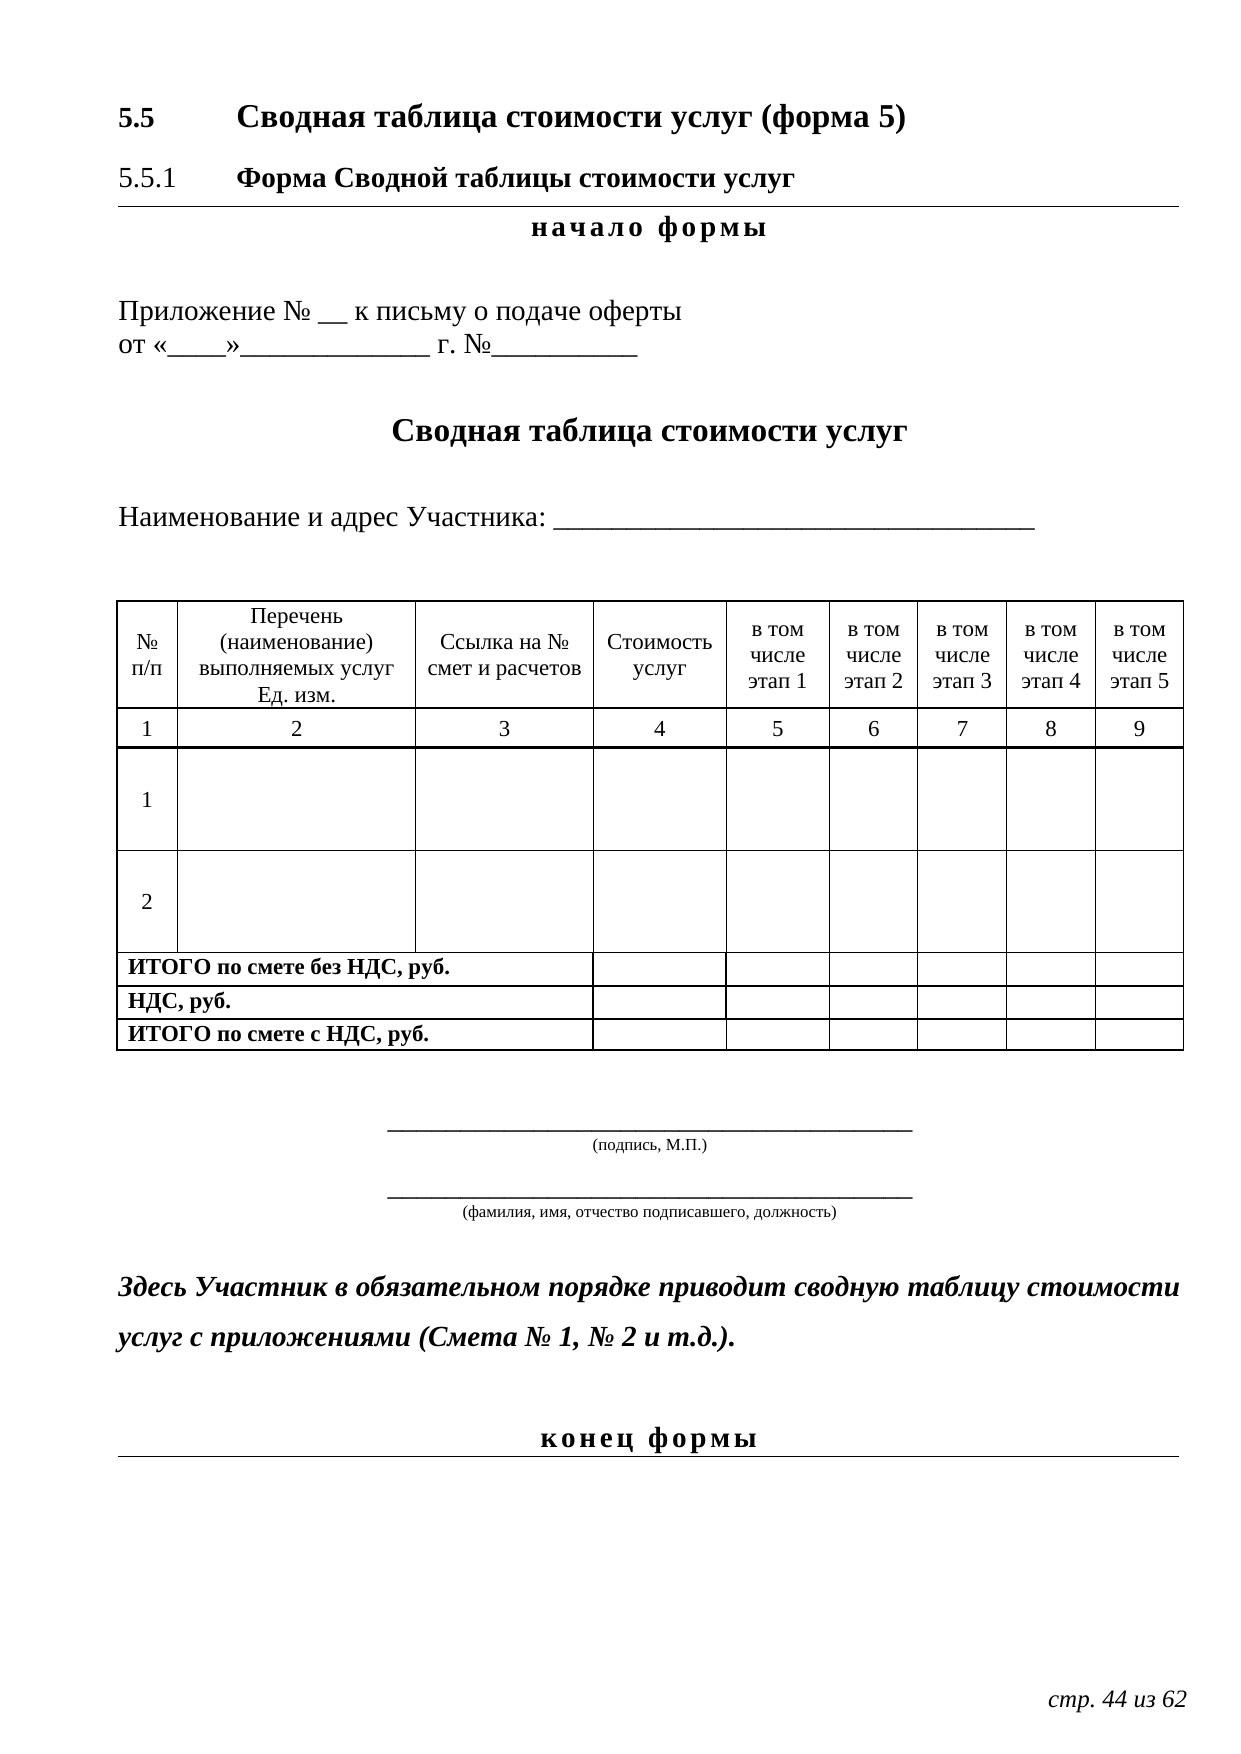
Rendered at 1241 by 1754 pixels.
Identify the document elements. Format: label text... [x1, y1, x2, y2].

table_cell [178, 851, 415, 952]
table_cell [416, 851, 593, 952]
table_cell 6 [830, 709, 917, 746]
table_header в том числе этап 1 [727, 602, 829, 707]
table_cell 1 [118, 749, 177, 850]
text ____________________________________ [118, 1168, 1181, 1202]
table_cell [727, 987, 829, 1018]
table_cell [594, 953, 725, 985]
table_cell [830, 953, 917, 985]
table_header в том числе этап 2 [830, 602, 917, 707]
table_cell [918, 749, 1006, 850]
table_cell 1 [118, 709, 177, 746]
text Здесь Участник в обязательном порядке приводит сводную таблицу стоимости услуг с приложениями (Смета № 1, № 2 и т.д.). [118, 1269, 1181, 1353]
table_header в том числе этап 5 [1096, 602, 1183, 707]
text Сводная таблица стоимости услуг [118, 410, 1181, 449]
table_cell [830, 749, 917, 850]
subtitle Сводная таблица стоимости услуг (форма 5) [118, 97, 1181, 135]
table_header в том числе этап 3 [918, 602, 1006, 707]
table_cell [594, 987, 725, 1018]
table_header Ссылка на № смет и расчетов [416, 602, 593, 707]
table_cell ИТОГО по смете без НДС, руб. [118, 953, 592, 985]
text ____________________________________ [118, 1101, 1181, 1135]
table_cell 5 [727, 709, 829, 746]
table_cell [1096, 749, 1183, 850]
text (фамилия, имя, отчество подписавшего, должность) [118, 1202, 1181, 1236]
table_cell 9 [1096, 709, 1183, 746]
table_cell [594, 851, 726, 952]
table_cell [1007, 953, 1095, 985]
table_cell [918, 953, 1006, 985]
table_cell ИТОГО по смете с НДС, руб. [118, 1020, 592, 1049]
table_cell 2 [178, 709, 415, 746]
text начало формы [118, 207, 1179, 243]
text Приложение № __ к письму о подаче оферты от «____»_____________ г. №__________ [118, 293, 1181, 360]
text (подпись, М.П.) [118, 1135, 1181, 1168]
text Форма Сводной таблицы стоимости услуг [118, 160, 1181, 193]
table_header Стоимость услуг [594, 602, 726, 707]
table_cell [416, 749, 593, 850]
table_cell 4 [594, 709, 726, 746]
table_cell [1007, 851, 1095, 952]
table_cell НДС, руб. [118, 987, 592, 1018]
table_cell [594, 1020, 726, 1049]
table_cell [178, 749, 415, 850]
table_cell [727, 1020, 829, 1049]
table_cell [830, 851, 917, 952]
table_cell [830, 1020, 917, 1049]
table_cell [1096, 987, 1183, 1018]
table_cell [727, 953, 829, 985]
text Наименование и адрес Участника: _________________________________ [118, 499, 1181, 533]
table_cell 3 [416, 709, 593, 746]
table_header в том числе этап 4 [1007, 602, 1095, 707]
table_header № п/п [118, 602, 177, 707]
table_cell [1007, 987, 1095, 1018]
table_cell 2 [118, 851, 177, 952]
table_cell [727, 749, 829, 850]
table_cell [727, 851, 829, 952]
table_cell [1096, 1020, 1183, 1049]
table_cell 8 [1007, 709, 1095, 746]
table_cell [918, 987, 1006, 1018]
table_cell [918, 851, 1006, 952]
table_header Перечень (наименование) выполняемых услуг Ед. изм. [178, 602, 415, 707]
table_cell 7 [918, 709, 1006, 746]
text конец формы [118, 1420, 1179, 1456]
table_cell [830, 987, 917, 1018]
table_cell [1096, 851, 1183, 952]
table_cell [1007, 749, 1095, 850]
table_cell [1096, 953, 1183, 985]
table_cell [594, 749, 726, 850]
table_cell [1007, 1020, 1095, 1049]
table_cell [918, 1020, 1006, 1049]
